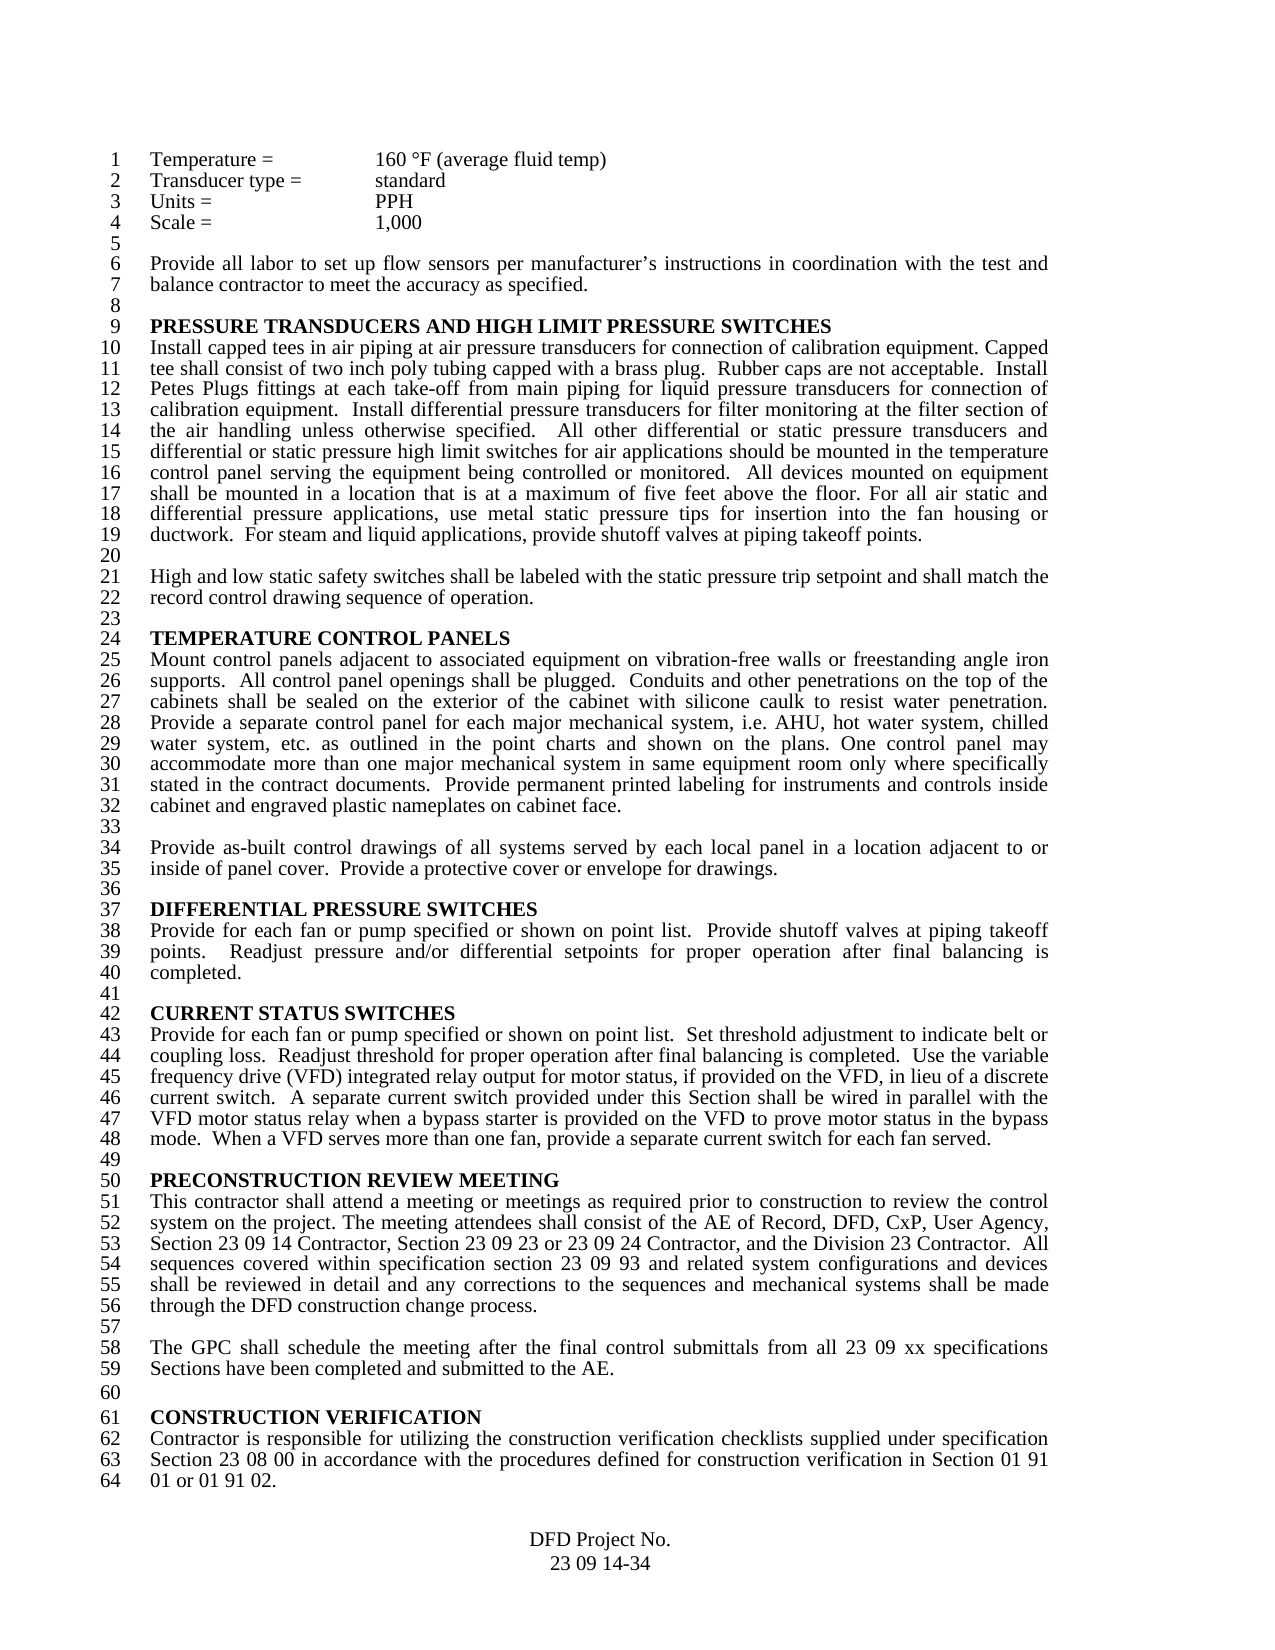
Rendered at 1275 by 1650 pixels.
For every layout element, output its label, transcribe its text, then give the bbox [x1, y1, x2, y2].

text The GPC shall schedule the meeting after the final control submittals from all 23 09 xx specifications Sections have been completed and submitted to the AE. [150, 1337, 1050, 1379]
text TEMPERATURE CONTROL PANELS [150, 629, 1050, 650]
text Scale = 1,000 [150, 212, 1050, 233]
text Transducer type = standard [150, 171, 1050, 192]
text Temperature = 160 °F (average fluid temp) [150, 150, 1050, 171]
text Contractor is responsible for utilizing the construction verification checklists supplied under specification Section 23 08 00 in accordance with the procedures defined for construction verification in Section 01 91 01 or 01 91 02. [150, 1429, 1050, 1492]
text CURRENT STATUS SWITCHES [150, 1004, 1050, 1025]
subtitle CONSTRUCTION VERIFICATION [150, 1404, 1050, 1429]
text DIFFERENTIAL PRESSURE SWITCHES [150, 900, 1050, 921]
text PRESSURE TRANSDUCERS AND HIGH LIMIT PRESSURE SWITCHES [150, 317, 1050, 337]
text This contractor shall attend a meeting or meetings as required prior to construction to review the control system on the project. The meeting attendees shall consist of the AE of Record, DFD, CxP, User Agency, Section 23 09 14 Contractor, Section 23 09 23 or 23 09 24 Contractor, and the Division 23 Contractor. All sequences covered within specification section 23 09 93 and related system configurations and devices shall be reviewed in detail and any corrections to the sequences and mechanical systems shall be made through the DFD construction change process. [150, 1192, 1050, 1317]
text Provide as-built control drawings of all systems served by each local panel in a location adjacent to or inside of panel cover. Provide a protective cover or envelope for drawings. [150, 837, 1050, 879]
text Provide for each fan or pump specified or shown on point list. Provide shutoff valves at piping takeoff points. Readjust pressure and/or differential setpoints for proper operation after final balancing is completed. [150, 921, 1050, 983]
text Install capped tees in air piping at air pressure transducers for connection of calibration equipment. Capped tee shall consist of two inch poly tubing capped with a brass plug. Rubber caps are not acceptable. Install Petes Plugs fittings at each take-off from main piping for liquid pressure transducers for connection of calibration equipment. Install differential pressure transducers for filter monitoring at the filter section of the air handling unless otherwise specified. All other differential or static pressure transducers and differential or static pressure high limit switches for air applications should be mounted in the temperature control panel serving the equipment being controlled or monitored. All devices mounted on equipment shall be mounted in a location that is at a maximum of five feet above the floor. For all air static and differential pressure applications, use metal static pressure tips for insertion into the fan housing or ductwork. For steam and liquid applications, provide shutoff valves at piping takeoff points. [150, 337, 1050, 546]
text PRECONSTRUCTION REVIEW MEETING [150, 1171, 1050, 1192]
text High and low static safety switches shall be labeled with the static pressure trip setpoint and shall match the record control drawing sequence of operation. [150, 567, 1050, 608]
text Provide all labor to set up flow sensors per manufacturer’s instructions in coordination with the test and balance contractor to meet the accuracy as specified. [150, 254, 1050, 296]
text Mount control panels adjacent to associated equipment on vibration-free walls or freestanding angle iron supports. All control panel openings shall be plugged. Conduits and other penetrations on the top of the cabinets shall be sealed on the exterior of the cabinet with silicone caulk to resist water penetration. Provide a separate control panel for each major mechanical system, i.e. AHU, hot water system, chilled water system, etc. as outlined in the point charts and shown on the plans. One control panel may accommodate more than one major mechanical system in same equipment room only where specifically stated in the contract documents. Provide permanent printed labeling for instruments and controls inside cabinet and engraved plastic nameplates on cabinet face. [150, 650, 1050, 817]
text Units = PPH [150, 192, 1050, 212]
text Provide for each fan or pump specified or shown on point list. Set threshold adjustment to indicate belt or coupling loss. Readjust threshold for proper operation after final balancing is completed. Use the variable frequency drive (VFD) integrated relay output for motor status, if provided on the VFD, in lieu of a discrete current switch. A separate current switch provided under this Section shall be wired in parallel with the VFD motor status relay when a bypass starter is provided on the VFD to prove motor status in the bypass mode. When a VFD serves more than one fan, provide a separate current switch for each fan served. [150, 1025, 1050, 1150]
